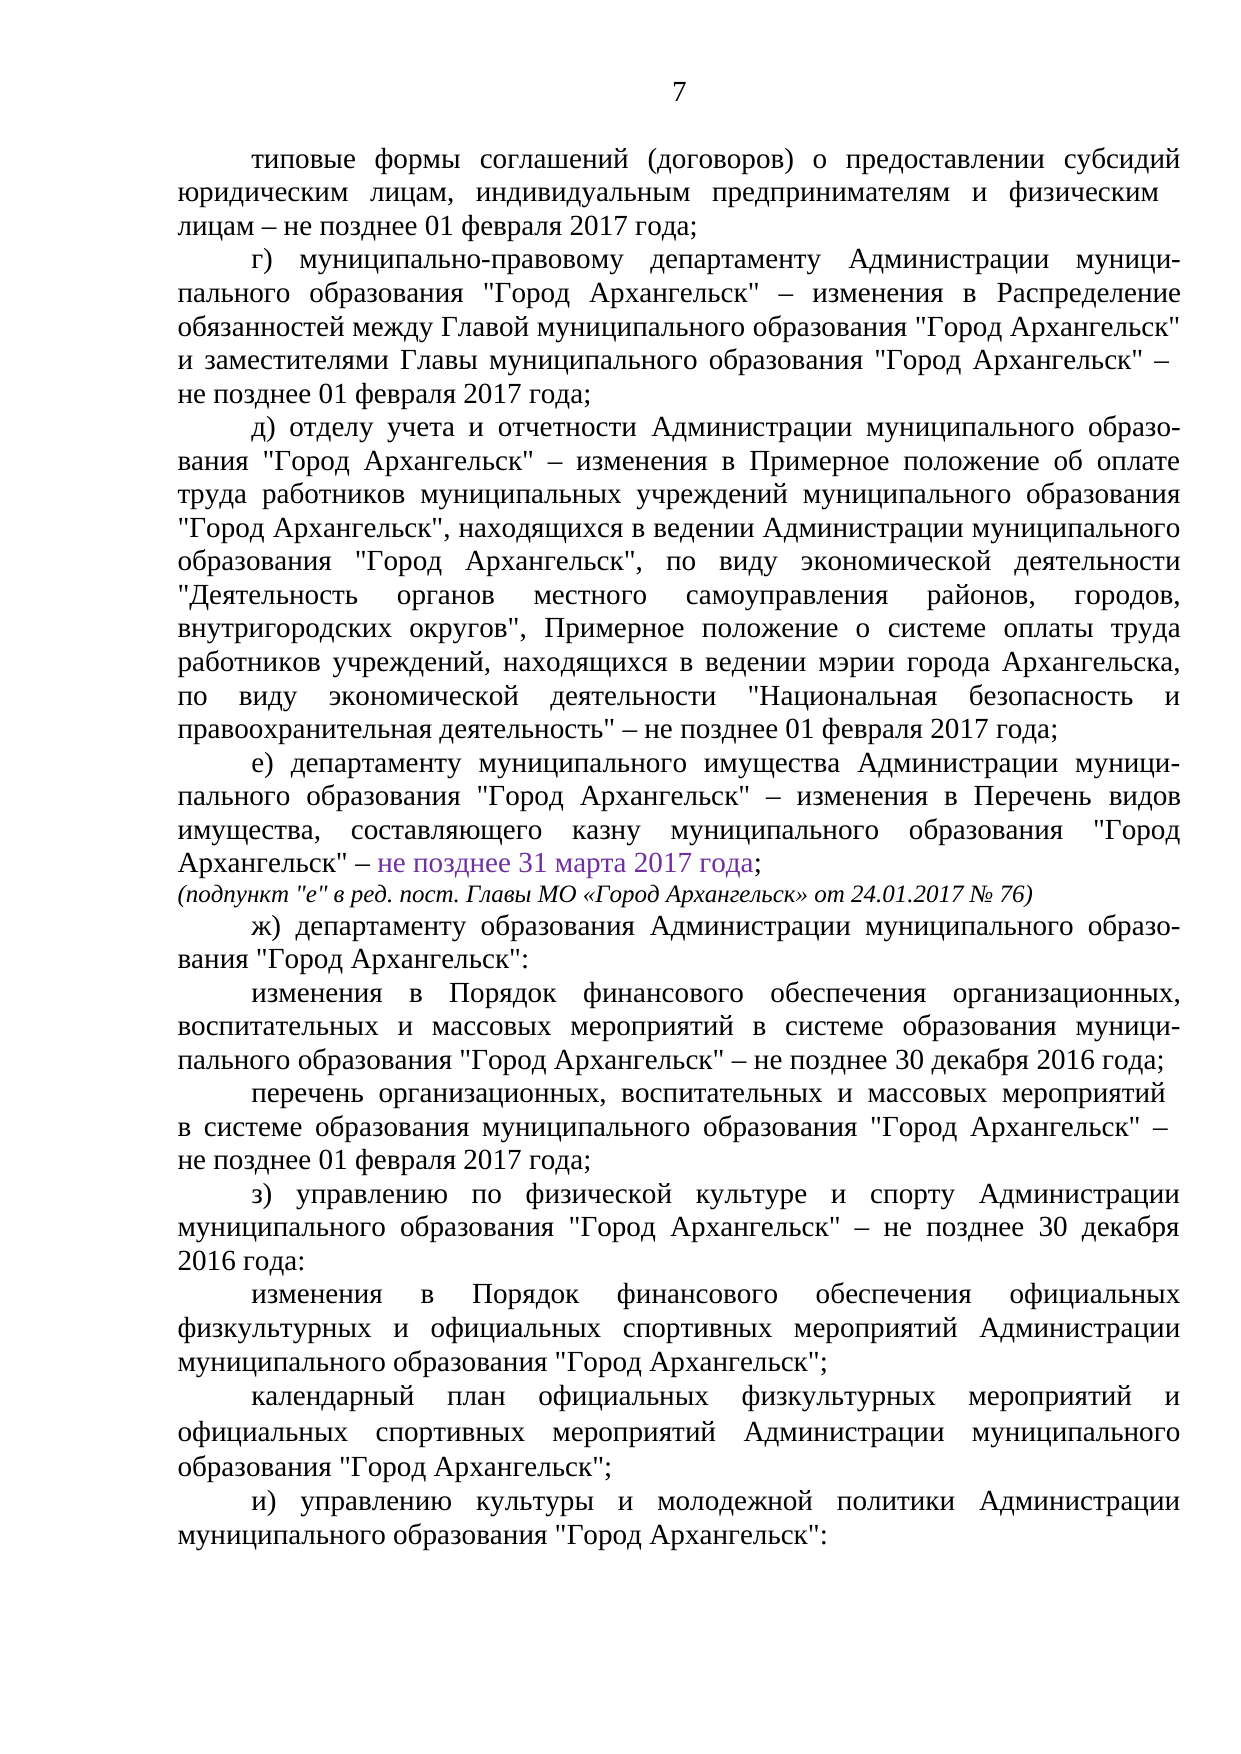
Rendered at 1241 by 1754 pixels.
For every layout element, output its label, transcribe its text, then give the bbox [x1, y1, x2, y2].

text изменения в Порядок финансового обеспечения официальных физкультурных и официальных спортивных мероприятий Администрации муниципального образования "Город Архангельск"; [177, 1277, 1181, 1377]
text типовые формы соглашений (договоров) о предоставлении субсидий юридическим лицам, индивидуальным предпринимателям и физическим лицам – не позднее 01 февраля 2017 года; [177, 141, 1181, 242]
text з) управлению по физической культуре и спорту Администрации муниципального образования "Город Архангельск" – не позднее 30 декабря 2016 года: [177, 1176, 1181, 1277]
text (подпункт "е" в ред. пост. Главы МО «Город Архангельск» от 24.01.2017 № 76) [177, 879, 1181, 908]
text г) муниципально-правовому департаменту Администрации муници-пального образования "Город Архангельск" – изменения в Распределение обязанностей между Главой муниципального образования "Город Архангельск" и заместителями Главы муниципального образования "Город Архангельск" – не позднее 01 февраля 2017 года; [177, 242, 1181, 409]
text е) департаменту муниципального имущества Администрации муници- пального образования "Город Архангельск" – изменения в Перечень видов имущества, составляющего казну муниципального образования "Город Архангельск" – не позднее 31 марта 2017 года; [177, 745, 1181, 879]
text календарный план официальных физкультурных мероприятий и официальных спортивных мероприятий Администрации муниципального образования "Город Архангельск"; [177, 1377, 1181, 1483]
text и) управлению культуры и молодежной политики Администрации муниципального образования "Город Архангельск": [177, 1483, 1181, 1551]
text ж) департаменту образования Администрации муниципального образо- вания "Город Архангельск": [177, 908, 1181, 975]
text д) отделу учета и отчетности Администрации муниципального образо-вания "Город Архангельск" – изменения в Примерное положение об оплате труда работников муниципальных учреждений муниципального образования "Город Архангельск", находящихся в ведении Администрации муниципального образования "Город Архангельск", по виду экономической деятельности "Деятельность органов местного самоуправления районов, городов, внутригородских округов", Примерное положение о системе оплаты труда работников учреждений, находящихся в ведении мэрии города Архангельска, по виду экономической деятельности "Национальная безопасность и правоохранительная деятельность" – не позднее 01 февраля 2017 года; [177, 409, 1181, 745]
text изменения в Порядок финансового обеспечения организационных, воспитательных и массовых мероприятий в системе образования муници- пального образования "Город Архангельск" – не позднее 30 декабря 2016 года; [177, 975, 1181, 1075]
text перечень организационных, воспитательных и массовых мероприятий в системе образования муниципального образования "Город Архангельск" – не позднее 01 февраля 2017 года; [177, 1075, 1181, 1176]
